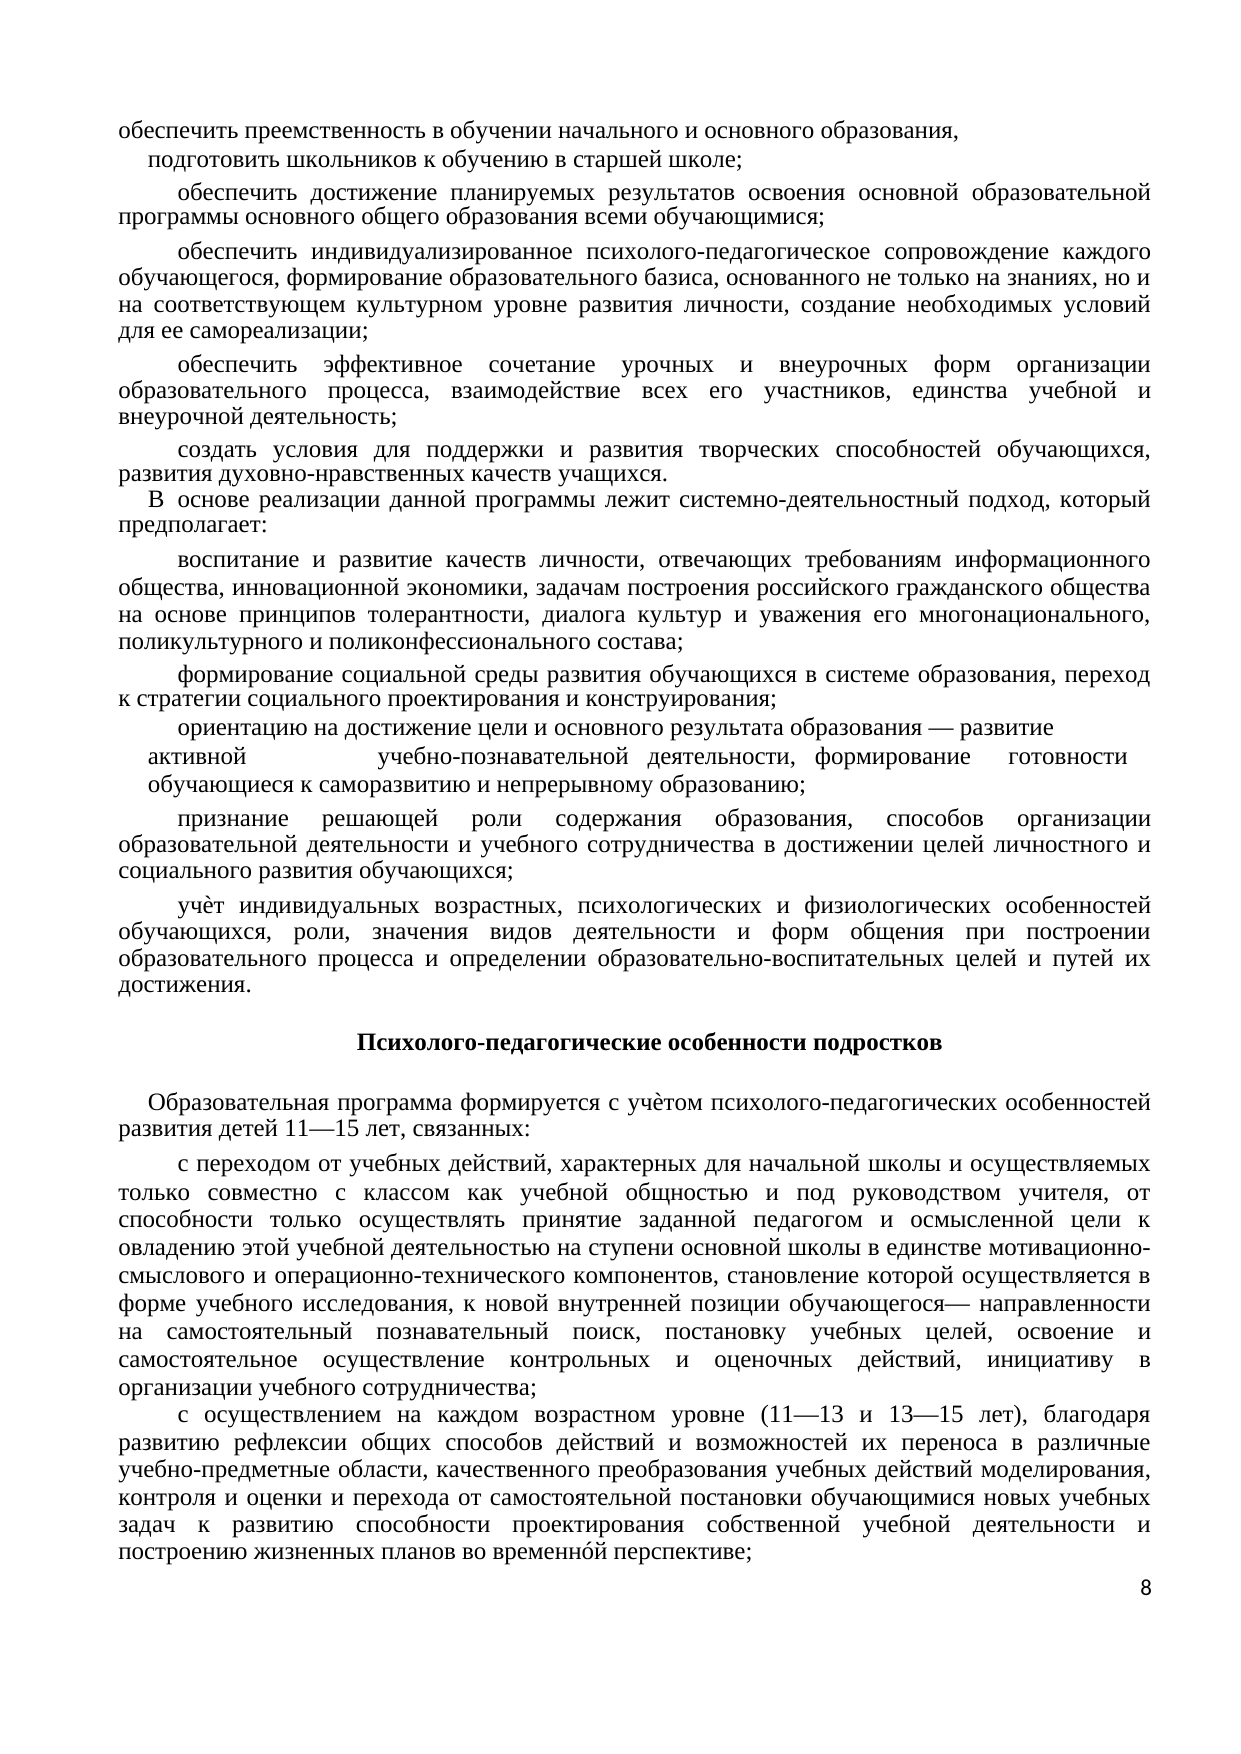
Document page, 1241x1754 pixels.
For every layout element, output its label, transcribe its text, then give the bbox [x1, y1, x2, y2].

list создать условия для поддержки и развития творческих способностей обучающихся, развития духовно-нравственных качеств учащихся. [118, 438, 1152, 487]
text обучающиеся к саморазвитию и непрерывному образованию; [118, 769, 1152, 798]
list с переходом от учебных действий, характерных для начальной школы и осуществляемых только совместно с классом как учебной общностью и под руководством учителя, от способности только осуществлять принятие заданной педагогом и осмысленной цели к овладению этой учебной деятельностью на ступени основной школы в единстве мотивационно-смыслового и операционно-технического компонентов, становление которой осуществляется в форме учебного исследования, к новой внутренней позиции обучающегося— направленности на самостоятельный познавательный поиск, постановку учебных целей, освоение и самостоятельное осуществление контрольных и оценочных действий, инициативу в организации учебного сотрудничества; [118, 1150, 1152, 1401]
text подготовить школьников к обучению в старшей школе; [118, 144, 1152, 173]
list обеспечить индивидуализированное психолого-педагогическое сопровождение каждого обучающегося, формирование образовательного базиса, основанного не только на знаниях, но и на соответствующем культурном уровне развития личности, создание необходимых условий для ее самореализации; [118, 238, 1152, 344]
list учѐт индивидуальных возрастных, психологических и физиологических особенностей обучающихся, роли, значения видов деятельности и форм общения при построении образовательного процесса и определении образовательно-воспитательных целей и путей их достижения. [118, 892, 1152, 998]
list с осуществлением на каждом возрастном уровне (11—13 и 13—15 лет), благодаря развитию рефлексии общих способов действий и возможностей их переноса в различные учебно-предметные области, качественного преобразования учебных действий моделирования, контроля и оценки и перехода от самостоятельной постановки обучающимися новых учебных задач к развитию способности проектирования собственной учебной деятельности и построению жизненных планов во временнóй перспективе; [118, 1401, 1152, 1565]
list формирование социальной среды развития обучающихся в системе образования, переход к стратегии социального проектирования и конструирования; [118, 663, 1152, 712]
list обеспечить эффективное сочетание урочных и внеурочных форм организации образовательного процесса, взаимодействие всех его участников, единства учебной и внеурочной деятельность; [118, 352, 1152, 430]
list основе реализации данной программы лежит системно-деятельностный подход, который предполагает: [118, 487, 1152, 538]
text Образовательная программа формируется с учѐтом психолого-педагогических особенностей развития детей 11—15 лет, связанных: [118, 1090, 1152, 1141]
list признание решающей роли содержания образования, способов организации образовательной деятельности и учебного сотрудничества в достижении целей личностного и социального развития обучающихся; [118, 806, 1152, 884]
text Психолого-педагогические особенности подростков [118, 1027, 1152, 1056]
list обеспечить достижение планируемых результатов освоения основной образовательной программы основного общего образования всеми обучающимися; [118, 181, 1152, 230]
list воспитание и развитие качеств личности, отвечающих требованиям информационного общества, инновационной экономики, задачам построения российского гражданского общества на основе принципов толерантности, диалога культур и уважения его многонационального, поликультурного и поликонфессионального состава; [118, 546, 1152, 654]
list ориентацию на достижение цели и основного результата образования — развитие [118, 712, 1152, 741]
text активной учебно-познавательной деятельности, формирование готовности [118, 741, 1152, 769]
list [118, 118, 1152, 144]
